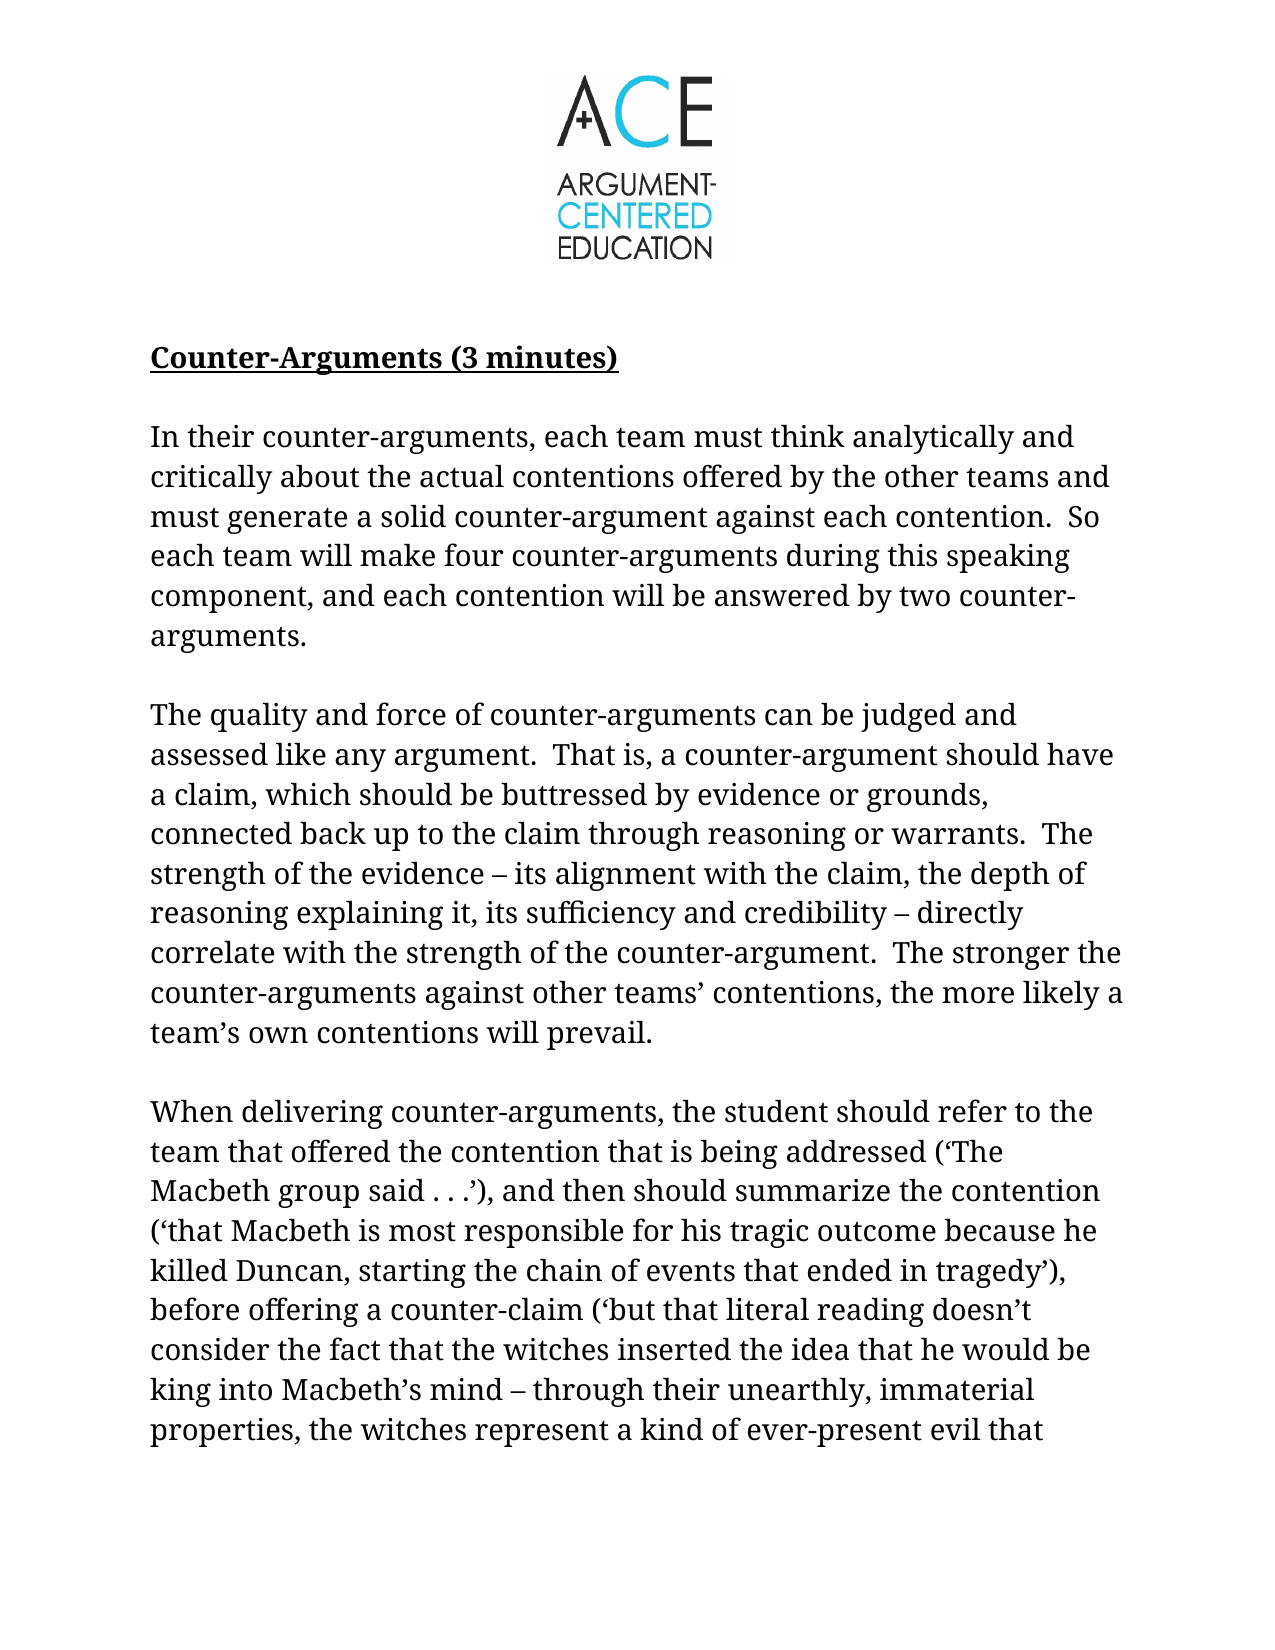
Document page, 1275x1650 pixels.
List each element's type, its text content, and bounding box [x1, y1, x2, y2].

text Counter-Arguments (3 minutes) [150, 337, 1125, 377]
text In their counter-arguments, each team must think analytically and critically about the actual contentions offered by the other teams and must generate a solid counter-argument against each contention. So each team will make four counter-arguments during this speaking component, and each contention will be answered by two counter-arguments. The quality and force of counter-arguments can be judged and assessed like any argument. That is, a counter-argument should have a claim, which should be buttressed by evidence or grounds, connected back up to the claim through reasoning or warrants. The strength of the evidence – its alignment with the claim, the depth of reasoning explaining it, its sufficiency and credibility – directly correlate with the strength of the counter-argument. The stronger the counter-arguments against other teams’ contentions, the more likely a team’s own contentions will prevail. [150, 417, 1125, 1052]
picture [545, 75, 730, 264]
